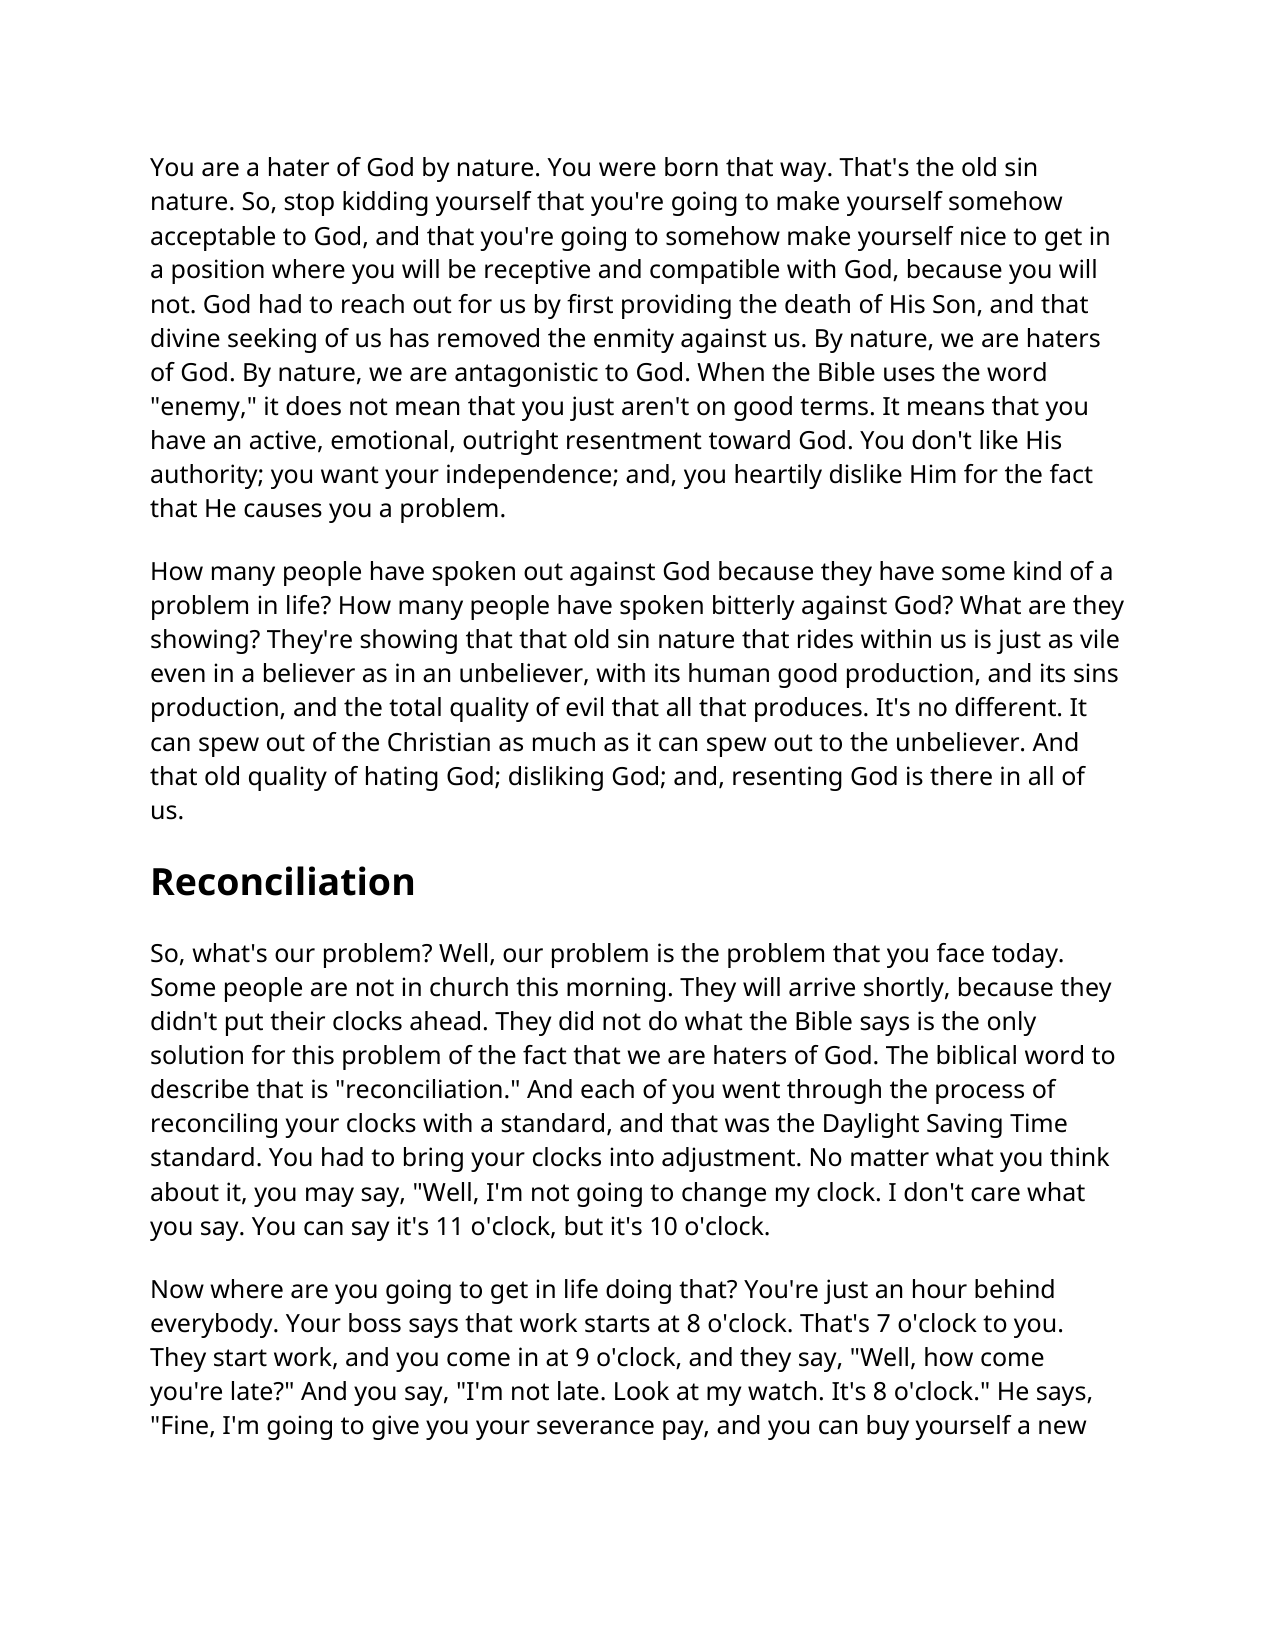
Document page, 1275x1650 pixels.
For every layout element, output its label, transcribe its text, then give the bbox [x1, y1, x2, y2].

text You are a hater of God by nature. You were born that way. That's the old sin nature. So, stop kidding yourself that you're going to make yourself somehow acceptable to God, and that you're going to somehow make yourself nice to get in a position where you will be receptive and compatible with God, because you will not. God had to reach out for us by first providing the death of His Son, and that divine seeking of us has removed the enmity against us. By nature, we are haters of God. By nature, we are antagonistic to God. When the Bible uses the word "enemy," it does not mean that you just aren't on good terms. It means that you have an active, emotional, outright resentment toward God. You don't like His authority; you want your independence; and, you heartily dislike Him for the fact that He causes you a problem. [150, 150, 1125, 525]
text So, what's our problem? Well, our problem is the problem that you face today. Some people are not in church this morning. They will arrive shortly, because they didn't put their clocks ahead. They did not do what the Bible says is the only solution for this problem of the fact that we are haters of God. The biblical word to describe that is "reconciliation." And each of you went through the process of reconciling your clocks with a standard, and that was the Daylight Saving Time standard. You had to bring your clocks into adjustment. No matter what you think about it, you may say, "Well, I'm not going to change my clock. I don't care what you say. You can say it's 11 o'clock, but it's 10 o'clock. [150, 936, 1125, 1242]
text Reconciliation [150, 856, 1125, 907]
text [150, 1271, 1125, 1442]
text How many people have spoken out against God because they have some kind of a problem in life? How many people have spoken bitterly against God? What are they showing? They're showing that that old sin nature that rides within us is just as vile even in a believer as in an unbeliever, with its human good production, and its sins production, and the total quality of evil that all that produces. It's no different. It can spew out of the Christian as much as it can spew out to the unbeliever. And that old quality of hating God; disliking God; and, resenting God is there in all of us. [150, 554, 1125, 826]
